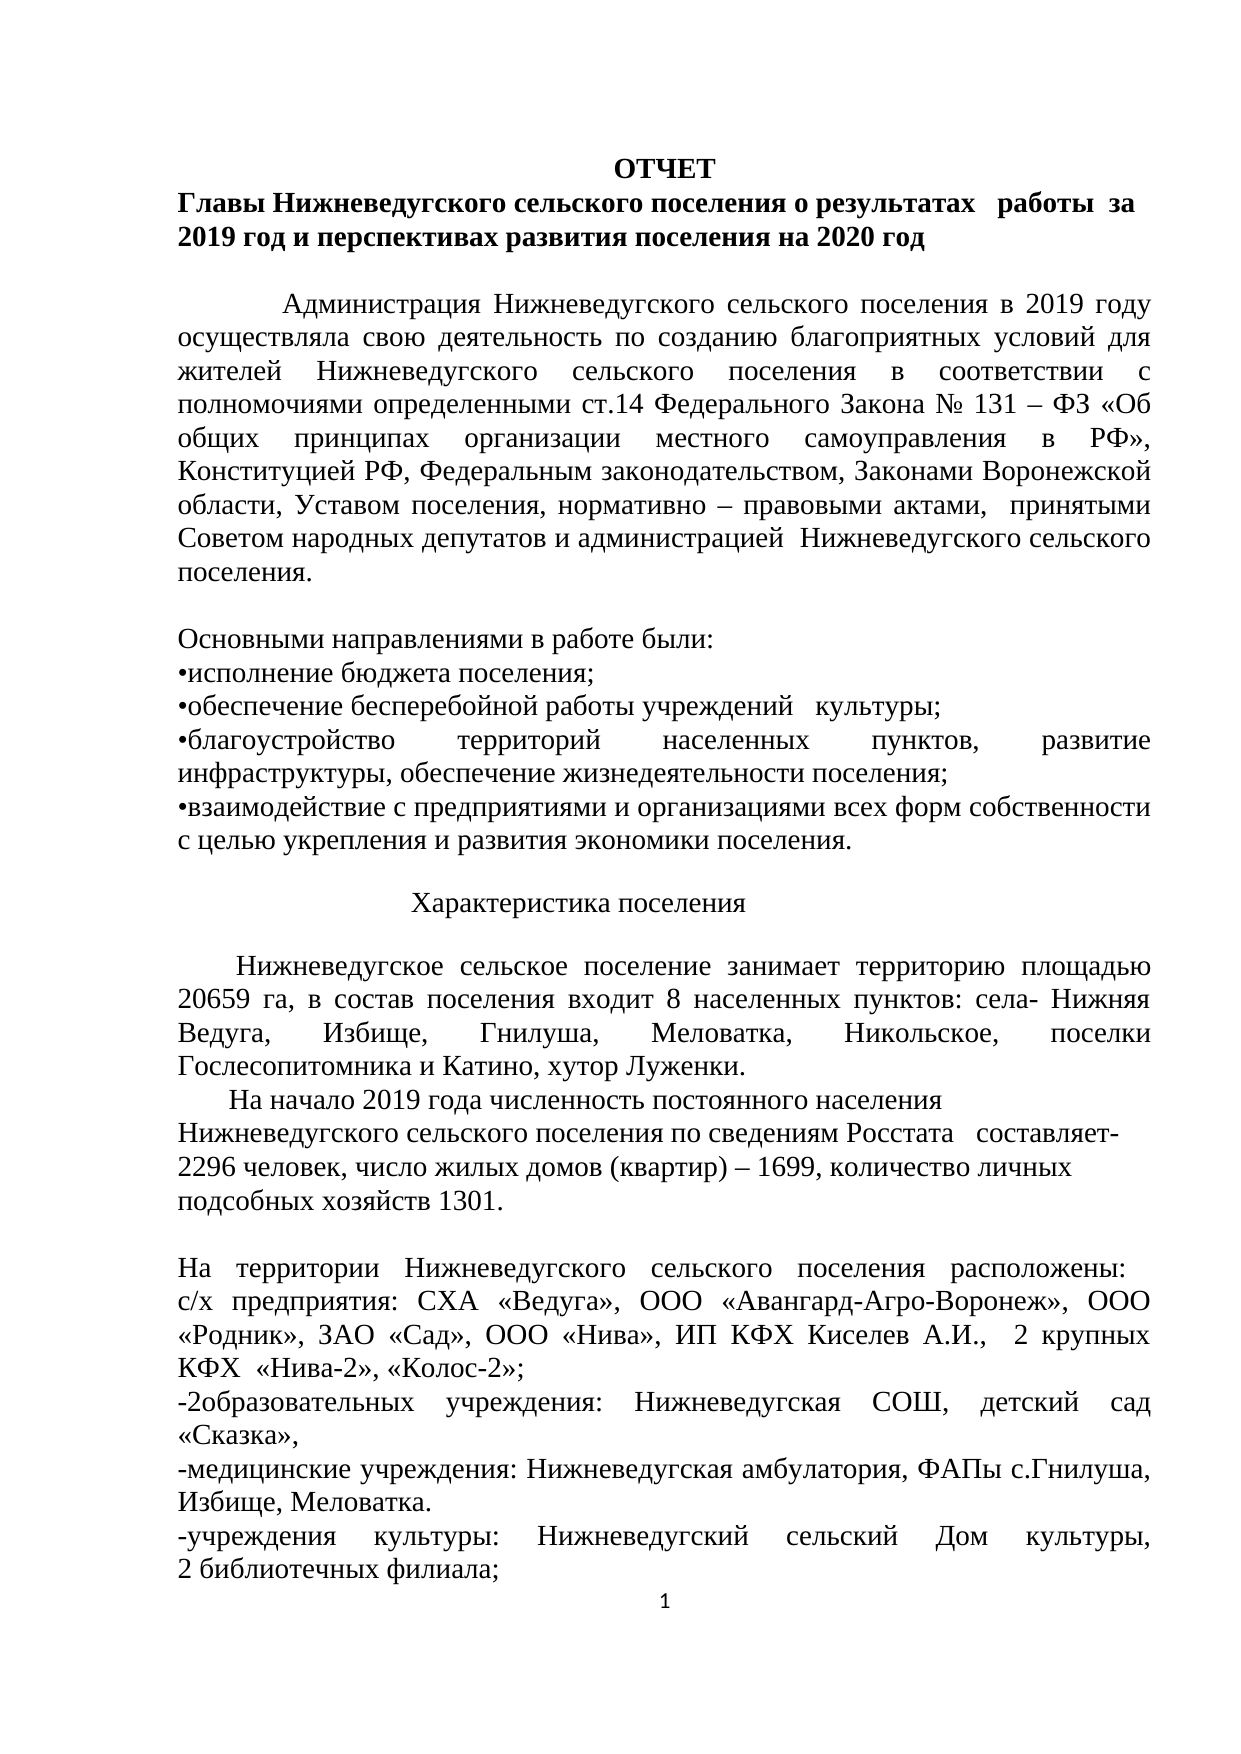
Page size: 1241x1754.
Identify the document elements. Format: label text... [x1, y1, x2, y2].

text -медицинские учреждения: Нижневедугская амбулатория, ФАПы с.Гнилуша, Избище, Меловатка. [177, 1451, 1152, 1518]
text На территории Нижневедугского сельского поселения расположены: с/х предприятия: СХА «Ведуга», ООО «Авангард-Агро-Воронеж», ООО «Родник», ЗАО «Сад», ООО «Нива», ИП КФХ Киселев А.И., 2 крупных КФХ «Нива-2», «Колос-2»; [177, 1250, 1152, 1384]
text На начало 2019 года численность постоянного населения Нижневедугского сельского поселения по сведениям Росстата составляет- 2296 человек, число жилых домов (квартир) – 1699, количество личных подсобных хозяйств 1301. [177, 1082, 1152, 1216]
text Основными направлениями в работе были: [177, 621, 1152, 655]
text •благоустройство территорий населенных пунктов, развитие инфраструктуры, обеспечение жизнедеятельности поселения; [177, 722, 1152, 789]
text -2образовательных учреждения: Нижневедугская СОШ, детский сад «Сказка», [177, 1384, 1152, 1451]
text •обеспечение бесперебойной работы учреждений культуры; [177, 688, 1152, 722]
text ОТЧЕТ [177, 152, 1152, 185]
text Нижневедугское сельское поселение занимает территорию площадью 20659 га, в состав поселения входит 8 населенных пунктов: села- Нижняя Ведуга, Избище, Гнилуша, Меловатка, Никольское, поселки Гослесопитомника и Катино, хутор Луженки. [177, 948, 1152, 1082]
text Характеристика поселения [177, 885, 1152, 919]
text •взаимодействие с предприятиями и организациями всех форм собственности с целью укрепления и развития экономики поселения. [177, 789, 1152, 856]
text Главы Нижневедугского сельского поселения о результатах работы за 2019 год и перспективах развития поселения на 2020 год [177, 185, 1152, 252]
text -учреждения культуры: Нижневедугский сельский Дом культуры, 2 библиотечных филиала; [177, 1518, 1152, 1585]
text Администрация Нижневедугского сельского поселения в 2019 году осуществляла свою деятельность по созданию благоприятных условий для жителей Нижневедугского сельского поселения в соответствии с полномочиями определенными ст.14 Федерального Закона № 131 – ФЗ «Об общих принципах организации местного самоуправления в РФ», Конституцией РФ, Федеральным законодательством, Законами Воронежской области, Уставом поселения, нормативно – правовыми актами, принятыми Советом народных депутатов и администрацией Нижневедугского сельского поселения. [177, 286, 1152, 588]
text •исполнение бюджета поселения; [177, 655, 1152, 688]
